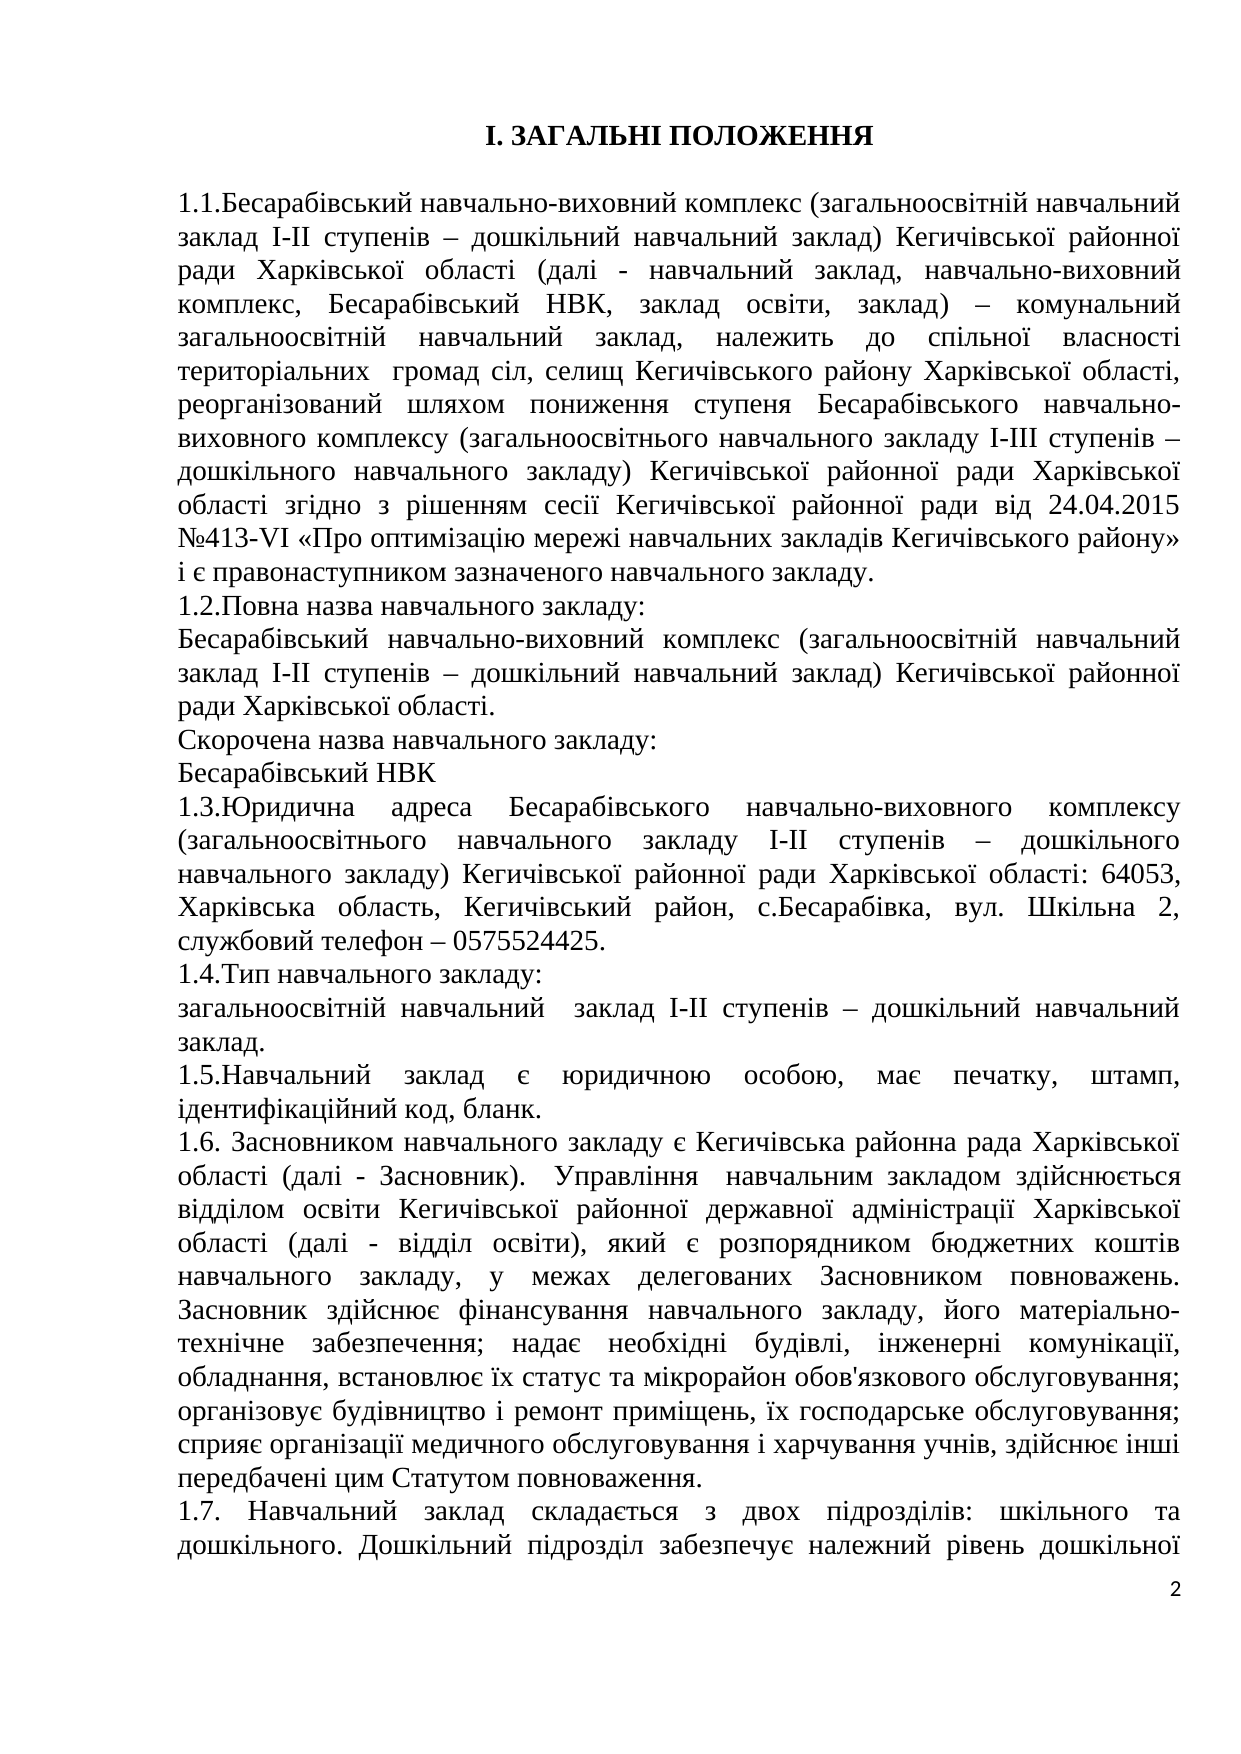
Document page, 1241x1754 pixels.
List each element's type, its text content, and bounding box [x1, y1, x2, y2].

text Бесарабівський навчально-виховний комплекс (загальноосвітній навчальний заклад І-ІІ ступенів – дошкільний навчальний заклад) Кегичівської районної ради Харківської області. [177, 621, 1181, 722]
text 1.1.Бесарабівський навчально-виховний комплекс (загальноосвітній навчальний заклад І-ІІ ступенів – дошкільний навчальний заклад) Кегичівської районної ради Харківської області (далі - навчальний заклад, навчально-виховний комплекс, Бесарабівський НВК, заклад освіти, заклад) – комунальний загальноосвітній навчальний заклад, належить до спільної власності територіальних громад сіл, селищ Кегичівського району Харківської області, реорганізований шляхом пониження ступеня Бесарабівського навчально-виховного комплексу (загальноосвітнього навчального закладу І-ІІІ ступенів – дошкільного навчального закладу) Кегичівської районної ради Харківської області згідно з рішенням сесії Кегичівської районної ради від 24.04.2015 №413-VІ «Про оптимізацію мережі навчальних закладів Кегичівського району» і є правонаступником зазначеного навчального закладу. [177, 185, 1181, 588]
text 1.4.Тип навчального закладу: [177, 957, 1181, 990]
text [177, 1493, 1181, 1560]
text 1.5.Навчальний заклад є юридичною особою, має печатку, штамп, ідентифікаційний код, бланк. [177, 1057, 1181, 1124]
text 1.3.Юридична адреса Бесарабівського навчально-виховного комплексу (загальноосвітнього навчального закладу І-ІІ ступенів – дошкільного навчального закладу) Кегичівської районної ради Харківської області: 64053, Харківська область, Кегичівський район, с.Бесарабівка, вул. Шкільна 2, службовий телефон – 0575524425. [177, 789, 1181, 957]
text Бесарабівський НВК [177, 755, 1181, 789]
text 1.6. Засновником навчального закладу є Кегичівська районна рада Харківської області (далі - Засновник). Управління навчальним закладом здійснюється відділом освіти Кегичівської районної державної адміністрації Харківської області (далі - відділ освіти), який є розпорядником бюджетних коштів навчального закладу, у межах делегованих Засновником повноважень. Засновник здійснює фінансування навчального закладу, його матеріально-технічне забезпечення; надає необхідні будівлі, інженерні комунікації, обладнання, встановлює їх статус та мікрорайон обов'язкового обслуговування; організовує будівництво і ремонт приміщень, їх господарське обслуговування; сприяє організації медичного обслуговування і харчування учнів, здійснює інші передбачені цим Статутом повноваження. [177, 1124, 1181, 1493]
text загальноосвітній навчальний заклад І-ІІ ступенів – дошкільний навчальний заклад. [177, 990, 1181, 1057]
text І. ЗАГАЛЬНІ ПОЛОЖЕННЯ [177, 118, 1181, 152]
text 1.2.Повна назва навчального закладу: [177, 588, 1181, 621]
text Скорочена назва навчального закладу: [177, 722, 1181, 755]
